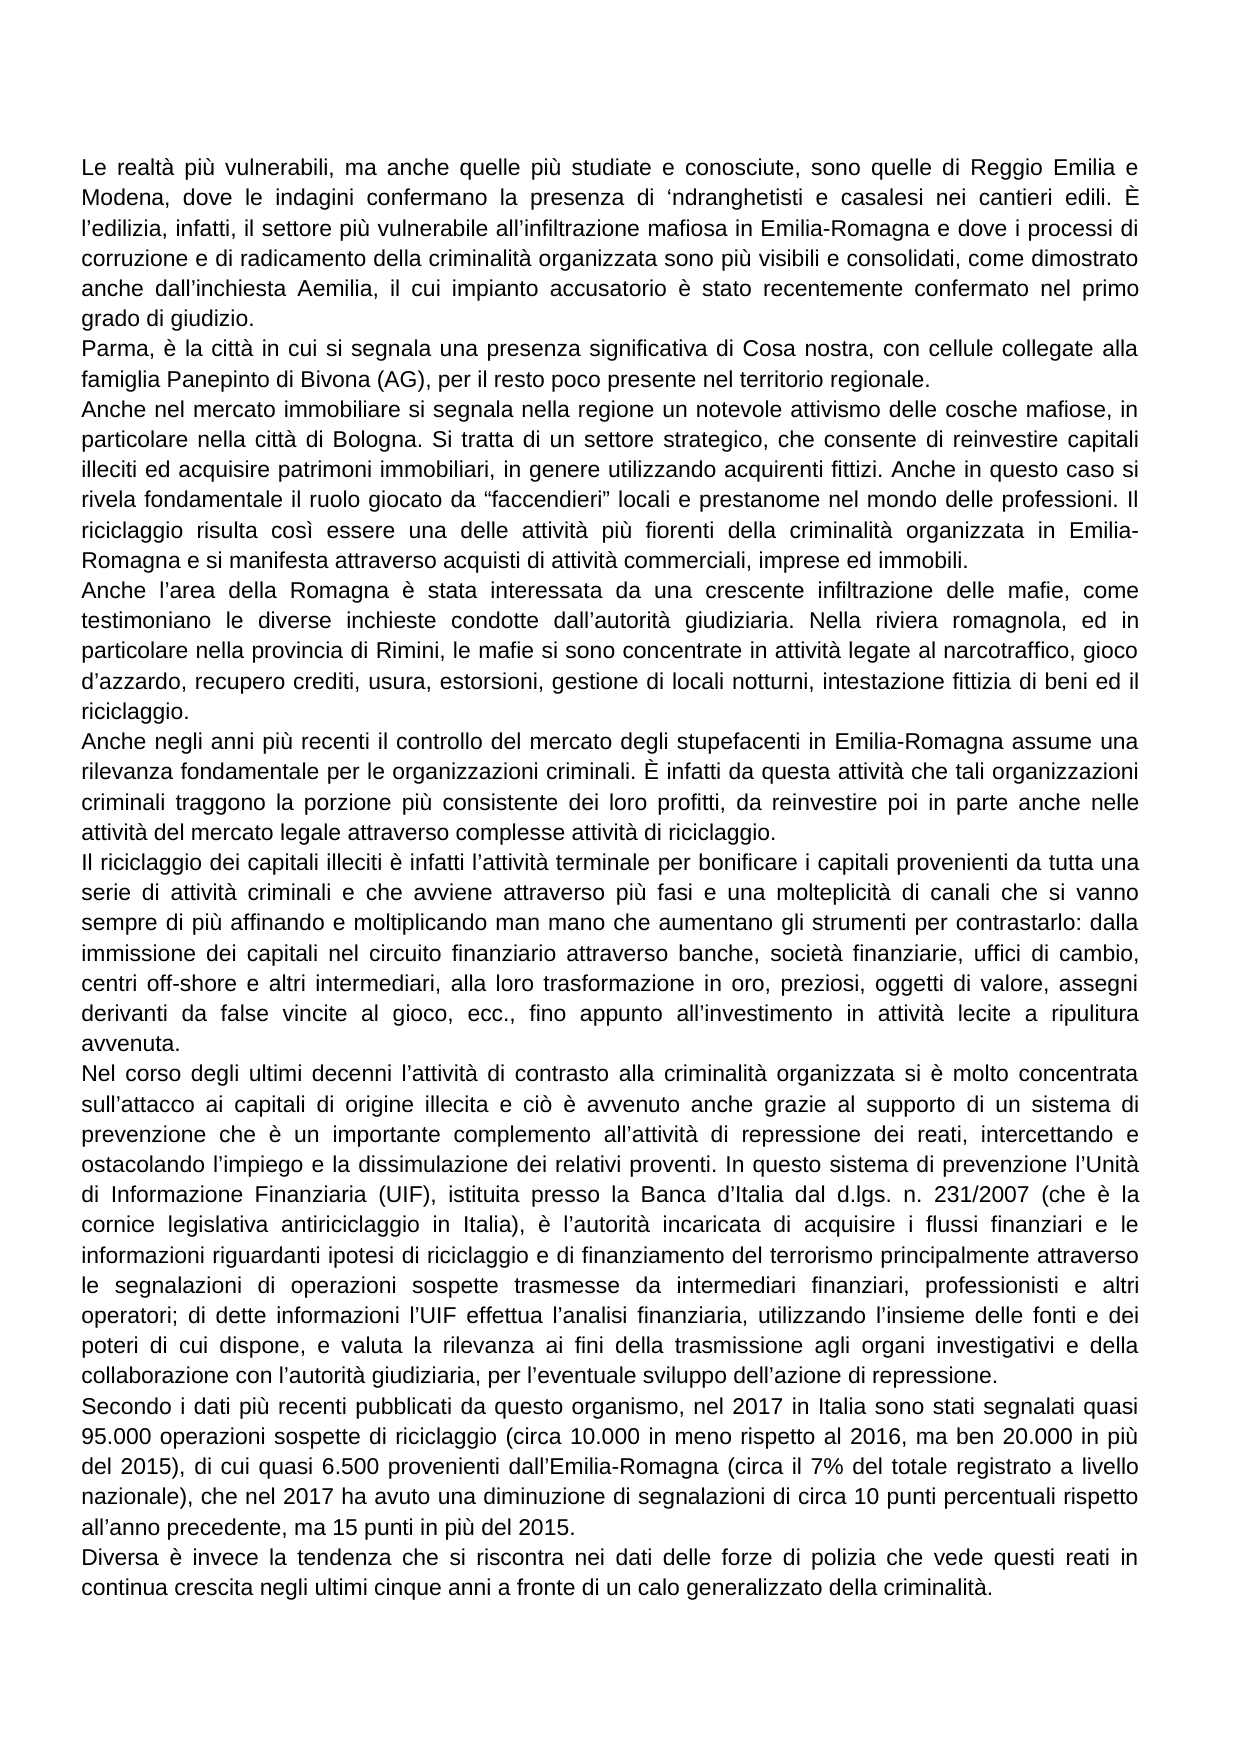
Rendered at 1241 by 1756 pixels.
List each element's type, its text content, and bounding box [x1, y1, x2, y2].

text Le realtà più vulnerabili, ma anche quelle più studiate e conosciute, sono quelle di Reggio Emilia e Modena, dove le indagini confermano la presenza di ‘ndranghetisti e casalesi nei cantieri edili. È l’edilizia, infatti, il settore più vulnerabile all’infiltrazione mafiosa in Emilia-Romagna e dove i processi di corruzione e di radicamento della criminalità organizzata sono più visibili e consolidati, come dimostrato anche dall’inchiesta Aemilia, il cui impianto accusatorio è stato recentemente confermato nel primo grado di giudizio. [81, 154, 1140, 332]
text Anche l’area della Romagna è stata interessata da una crescente infiltrazione delle mafie, come testimoniano le diverse inchieste condotte dall’autorità giudiziaria. Nella riviera romagnola, ed in particolare nella provincia di Rimini, le mafie si sono concentrate in attività legate al narcotraffico, gioco d’azzardo, recupero crediti, usura, estorsioni, gestione di locali notturni, intestazione fittizia di beni ed il riciclaggio. [81, 577, 1140, 724]
text Il riciclaggio dei capitali illeciti è infatti l’attività terminale per bonificare i capitali provenienti da tutta una serie di attività criminali e che avviene attraverso più fasi e una molteplicità di canali che si vanno sempre di più affinando e moltiplicando man mano che aumentano gli strumenti per contrastarlo: dalla immissione dei capitali nel circuito finanziario attraverso banche, società finanziarie, uffici di cambio, centri off-shore e altri intermediari, alla loro trasformazione in oro, preziosi, oggetti di valore, assegni derivanti da false vincite al gioco, ecc., fino appunto all’investimento in attività lecite a ripulitura avvenuta. [81, 849, 1140, 1057]
text Diversa è invece la tendenza che si riscontra nei dati delle forze di polizia che vede questi reati in continua crescita negli ultimi cinque anni a fronte di un calo generalizzato della criminalità. [81, 1544, 1140, 1600]
text Anche nel mercato immobiliare si segnala nella regione un notevole attivismo delle cosche mafiose, in particolare nella città di Bologna. Si tratta di un settore strategico, che consente di reinvestire capitali illeciti ed acquisire patrimoni immobiliari, in genere utilizzando acquirenti fittizi. Anche in questo caso si rivela fondamentale il ruolo giocato da “faccendieri” locali e prestanome nel mondo delle professioni. Il riciclaggio risulta così essere una delle attività più fiorenti della criminalità organizzata in Emilia-Romagna e si manifesta attraverso acquisti di attività commerciali, imprese ed immobili. [81, 396, 1140, 573]
text Secondo i dati più recenti pubblicati da questo organismo, nel 2017 in Italia sono stati segnalati quasi 95.000 operazioni sospette di riciclaggio (circa 10.000 in meno rispetto al 2016, ma ben 20.000 in più del 2015), di cui quasi 6.500 provenienti dall’Emilia-Romagna (circa il 7% del totale registrato a livello nazionale), che nel 2017 ha avuto una diminuzione di segnalazioni di circa 10 punti percentuali rispetto all’anno precedente, ma 15 punti in più del 2015. [81, 1393, 1140, 1540]
text Nel corso degli ultimi decenni l’attività di contrasto alla criminalità organizzata si è molto concentrata sull’attacco ai capitali di origine illecita e ciò è avvenuto anche grazie al supporto di un sistema di prevenzione che è un importante complemento all’attività di repressione dei reati, intercettando e ostacolando l’impiego e la dissimulazione dei relativi proventi. In questo sistema di prevenzione l’Unità di Informazione Finanziaria (UIF), istituita presso la Banca d’Italia dal d.lgs. n. 231/2007 (che è la cornice legislativa antiriciclaggio in Italia), è l’autorità incaricata di acquisire i flussi finanziari e le informazioni riguardanti ipotesi di riciclaggio e di finanziamento del terrorismo principalmente attraverso le segnalazioni di operazioni sospette trasmesse da intermediari finanziari, professionisti e altri operatori; di dette informazioni l’UIF effettua l’analisi finanziaria, utilizzando l’insieme delle fonti e dei poteri di cui dispone, e valuta la rilevanza ai fini della trasmissione agli organi investigativi e della collaborazione con l’autorità giudiziaria, per l’eventuale sviluppo dell’azione di repressione. [81, 1060, 1140, 1389]
text Anche negli anni più recenti il controllo del mercato degli stupefacenti in Emilia-Romagna assume una rilevanza fondamentale per le organizzazioni criminali. È infatti da questa attività che tali organizzazioni criminali traggono la porzione più consistente dei loro profitti, da reinvestire poi in parte anche nelle attività del mercato legale attraverso complesse attività di riciclaggio. [81, 728, 1140, 845]
text Parma, è la città in cui si segnala una presenza significativa di Cosa nostra, con cellule collegate alla famiglia Panepinto di Bivona (AG), per il resto poco presente nel territorio regionale. [81, 335, 1140, 392]
